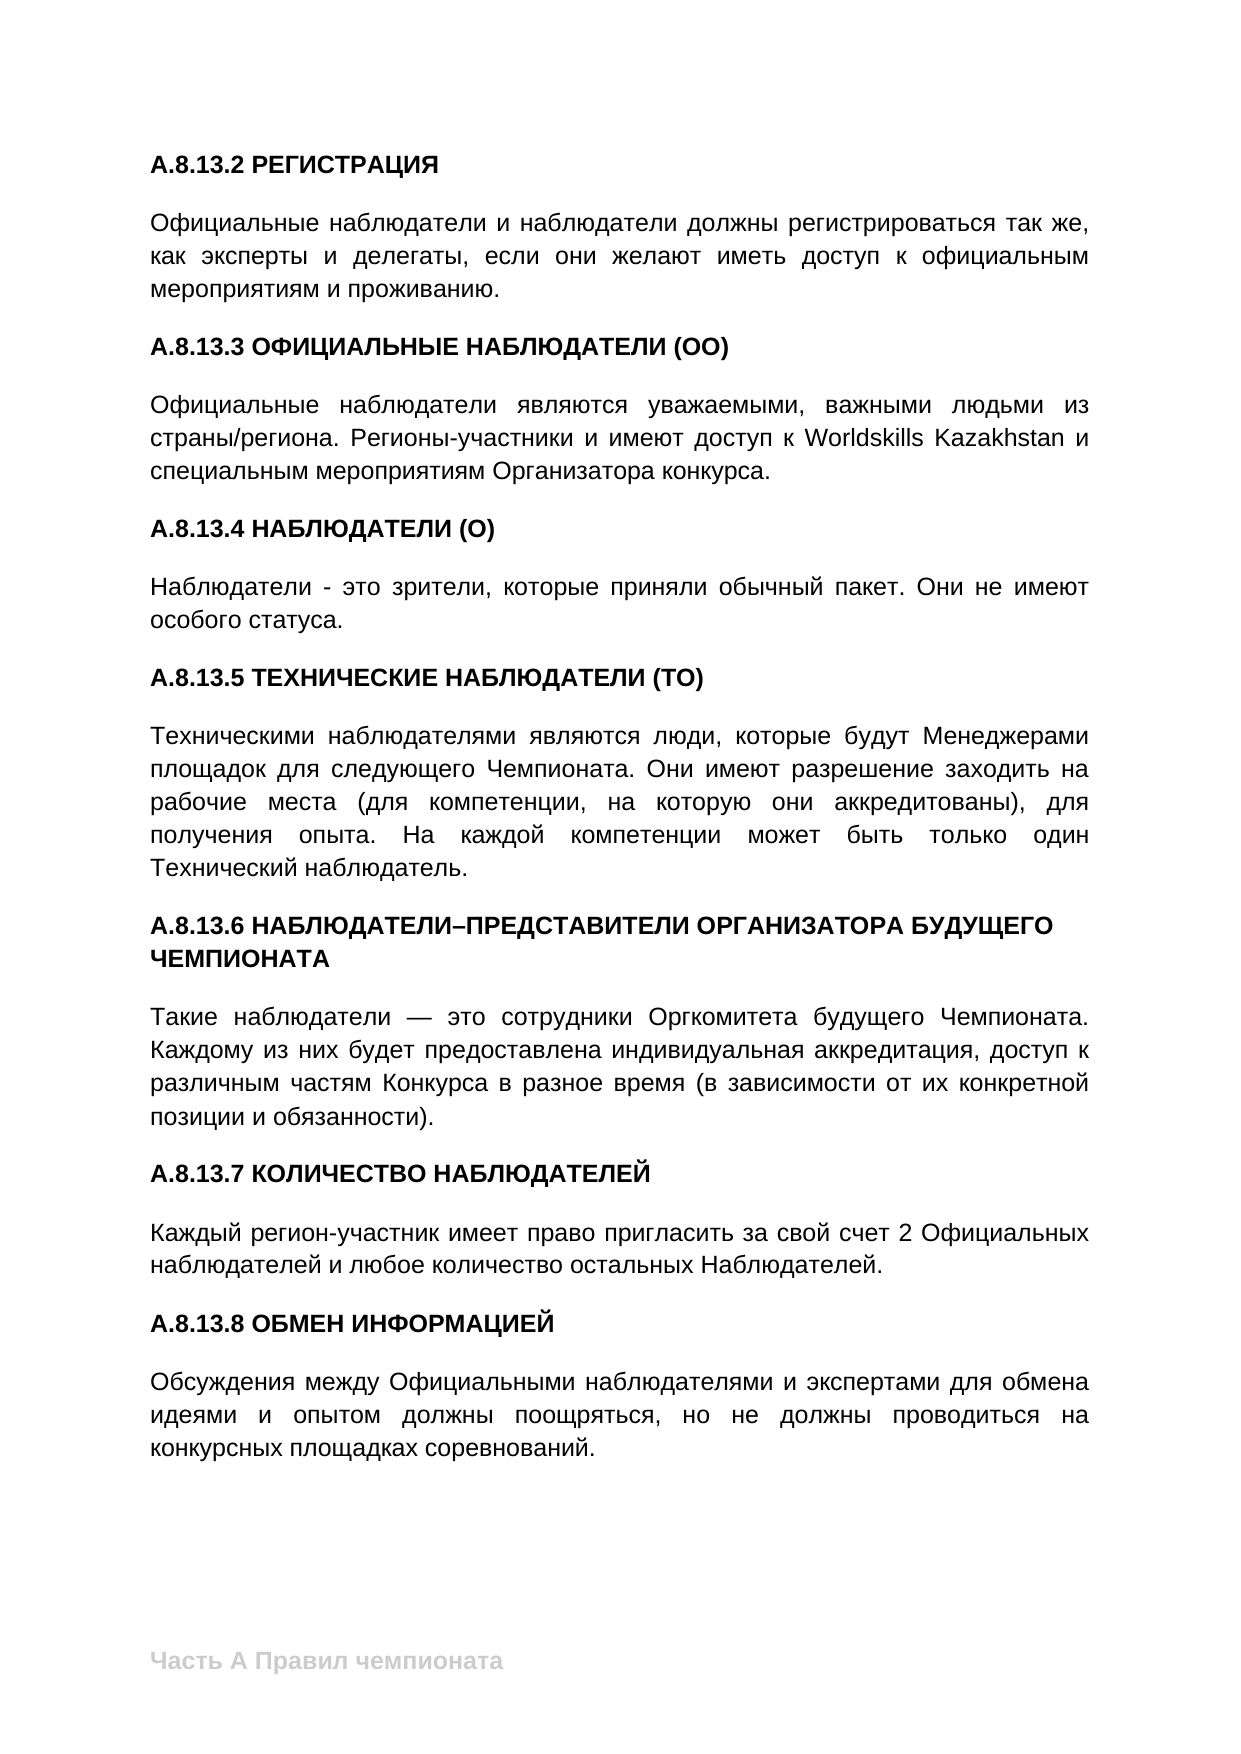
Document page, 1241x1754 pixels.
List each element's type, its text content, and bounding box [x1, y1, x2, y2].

text Каждый регион-участник имеет право пригласить за свой счет 2 Официальных наблюдателей и любое количество остальных Наблюдателей. [150, 1217, 1090, 1279]
text Техническими наблюдателями являются люди, которые будут Менеджерами площадок для следующего Чемпионата. Они имеют разрешение заходить на рабочие места (для компетенции, на которую они аккредитованы), для получения опыта. На каждой компетенции может быть только один Технический наблюдатель. [150, 721, 1090, 882]
text Официальные наблюдатели и наблюдатели должны регистрироваться так же, как эксперты и делегаты, если они желают иметь доступ к официальным мероприятиям и проживанию. [150, 208, 1090, 303]
text Официальные наблюдатели являются уважаемыми, важными людьми из страны/региона. Регионы-участники и имеют доступ к Worldskills Kazakhstan и специальным мероприятиям Организатора конкурса. [150, 390, 1090, 485]
subtitle A.8.13.6 НАБЛЮДАТЕЛИ–ПРЕДСТАВИТЕЛИ ОРГАНИЗАТОРА БУДУЩЕГО ЧЕМПИОНАТА [150, 911, 1090, 973]
subtitle A.8.13.3 ОФИЦИАЛЬНЫЕ НАБЛЮДАТЕЛИ (OO) [150, 332, 1090, 361]
subtitle A.8.13.8 ОБМЕН ИНФОРМАЦИЕЙ [150, 1308, 1090, 1337]
subtitle A.8.13.5 ТЕХНИЧЕСКИЕ НАБЛЮДАТЕЛИ (TО) [150, 663, 1090, 692]
subtitle A.8.13.2 РЕГИСТРАЦИЯ [150, 150, 1090, 179]
subtitle A.8.13.7 КОЛИЧЕСТВО НАБЛЮДАТЕЛЕЙ [150, 1159, 1090, 1188]
subtitle A.8.13.4 НАБЛЮДАТЕЛИ (O) [150, 514, 1090, 543]
text Наблюдатели - это зрители, которые приняли обычный пакет. Они не имеют особого статуса. [150, 572, 1090, 634]
text Такие наблюдатели — это сотрудники Оргкомитета будущего Чемпионата. Каждому из них будет предоставлена индивидуальная аккредитация, доступ к различным частям Конкурса в разное время (в зависимости от их конкретной позиции и обязанности). [150, 1002, 1090, 1130]
text Обсуждения между Официальными наблюдателями и экспертами для обмена идеями и опытом должны поощряться, но не должны проводиться на конкурсных площадках соревнований. [150, 1367, 1090, 1461]
